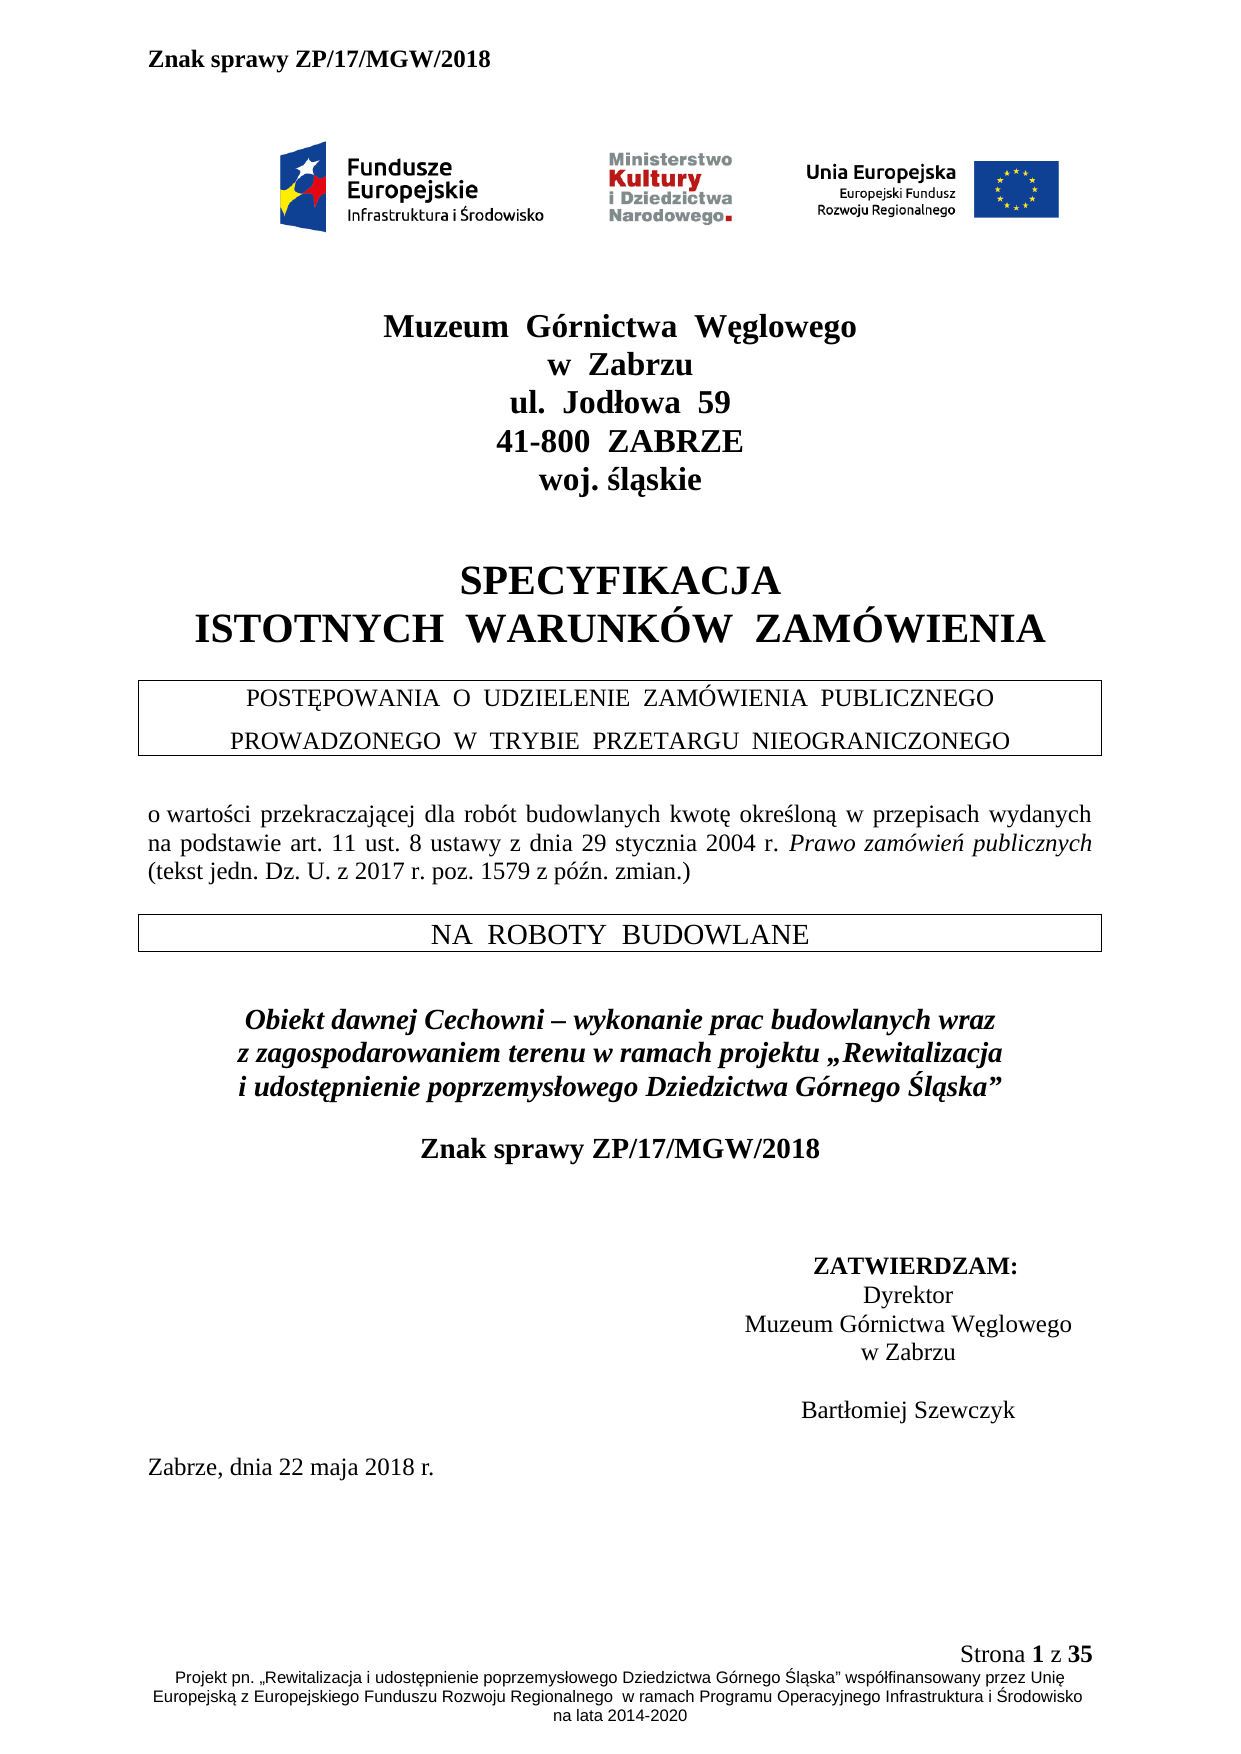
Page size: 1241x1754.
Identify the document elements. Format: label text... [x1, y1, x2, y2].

text o wartości przekraczającej dla robót budowlanych kwotę określoną w przepisach wydanych na podstawie art. 11 ust. 8 ustawy z dnia 29 stycznia 2004 r. Prawo zamówień publicznych (tekst jedn. Dz. U. z 2017 r. poz. 1579 z późn. zmian.) [148, 799, 1093, 885]
text POSTĘPOWANIA O UDZIELENIE ZAMÓWIENIA PUBLICZNEGO [139, 681, 1101, 712]
text Znak sprawy ZP/17/MGW/2018 [148, 1131, 1093, 1165]
title 41-800 ZABRZE [148, 421, 1093, 459]
text PROWADZONEGO W TRYBIE PRZETARGU NIEOGRANICZONEGO [139, 723, 1101, 755]
title woj. śląskie [148, 459, 1093, 498]
text NA ROBOTY BUDOWLANE [139, 915, 1101, 951]
subtitle Zabrze, dnia 22 maja 2018 r. [148, 1452, 1093, 1481]
text ISTOTNYCH WARUNKÓW ZAMÓWIENIA [148, 603, 1093, 651]
title Muzeum Górnictwa Węglowego [148, 306, 1093, 344]
title ul. Jodłowa 59 [148, 383, 1093, 421]
text w Zabrzu [148, 1337, 1093, 1366]
text Bartłomiej Szewczyk [148, 1395, 1093, 1424]
text Muzeum Górnictwa Węglowego [148, 1309, 1093, 1337]
text ZATWIERDZAM: [664, 1251, 1093, 1280]
text SPECYFIKACJA [148, 555, 1093, 603]
text Obiekt dawnej Cechowni – wykonanie prac budowlanych wraz z zagospodarowaniem terenu w ramach projektu „Rewitalizacja i udostępnienie poprzemysłowego Dziedzictwa Górnego Śląska” [148, 1002, 1093, 1103]
picture [245, 113, 1093, 265]
title w Zabrzu [148, 344, 1093, 383]
text Dyrektor [148, 1280, 1093, 1309]
